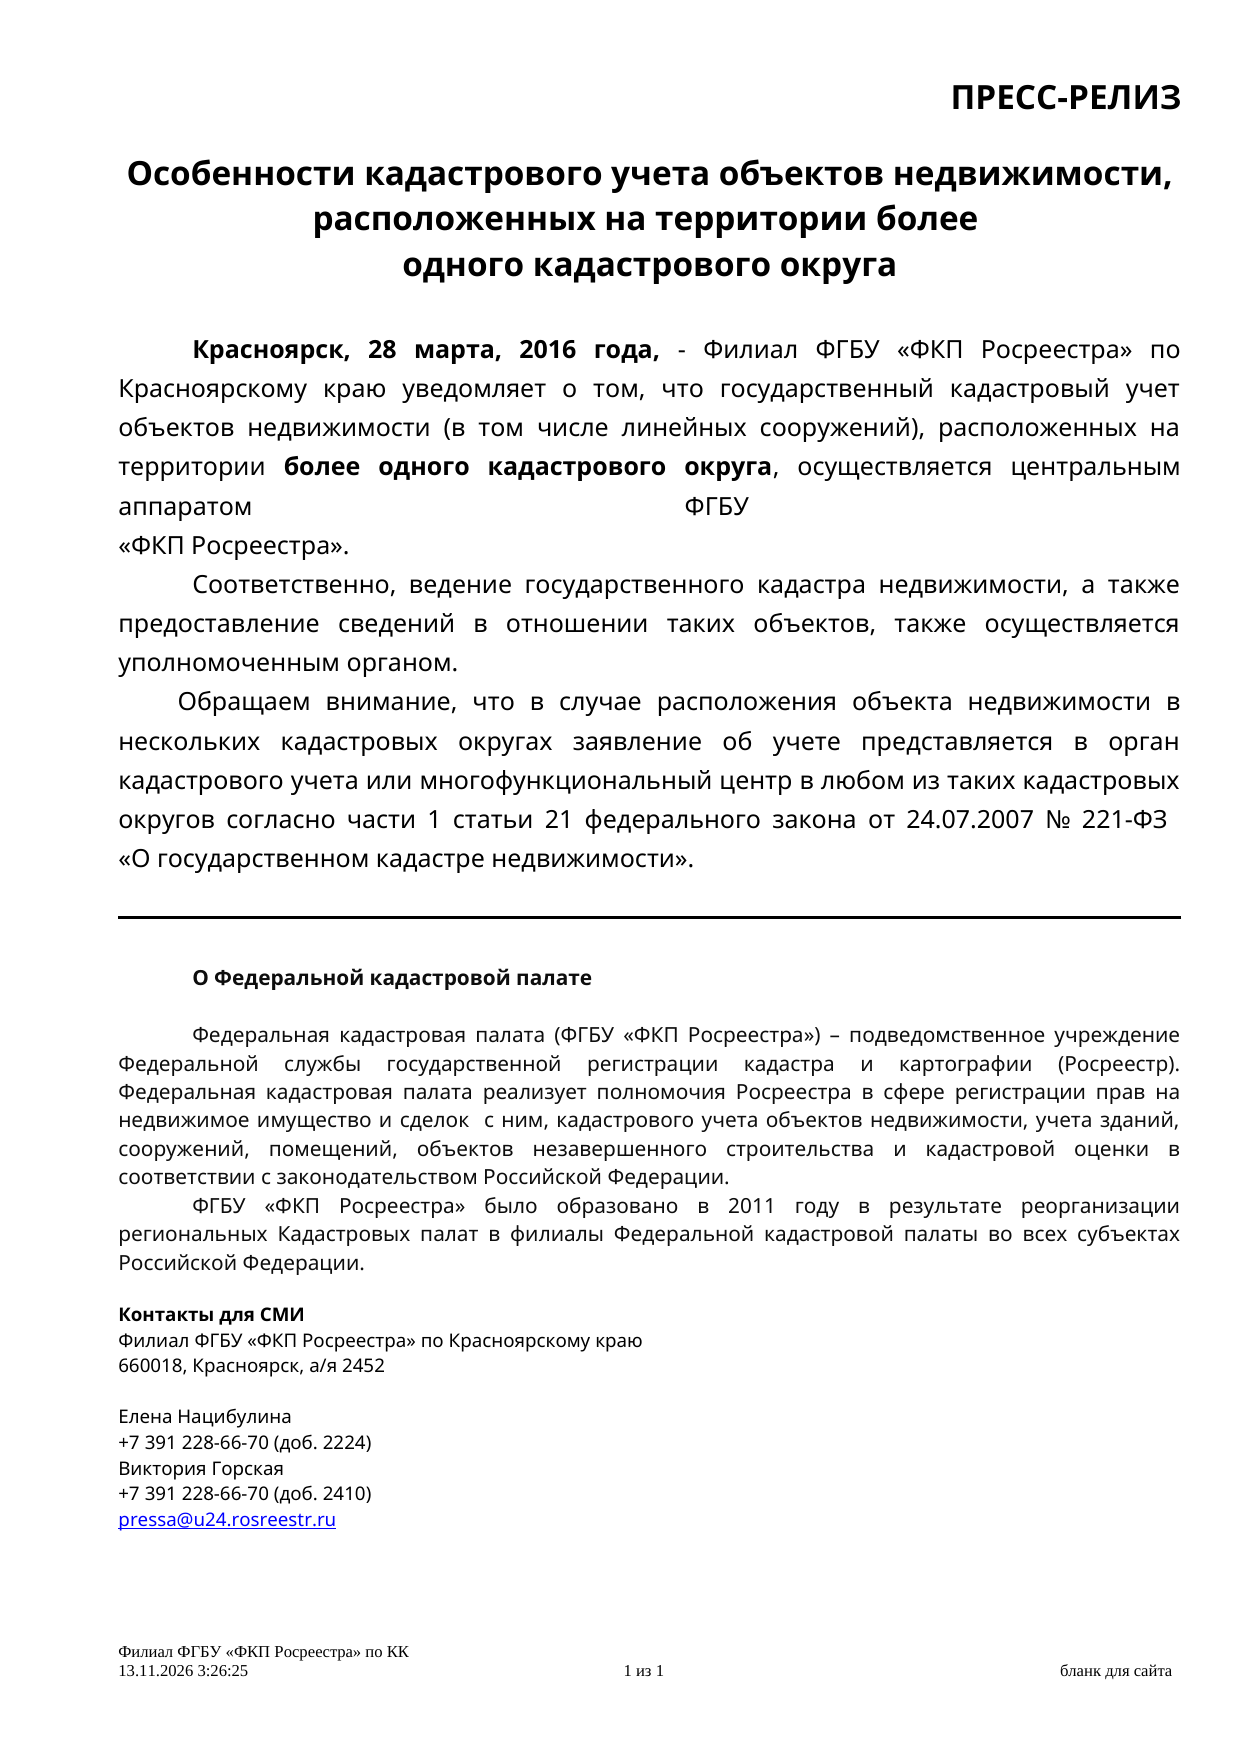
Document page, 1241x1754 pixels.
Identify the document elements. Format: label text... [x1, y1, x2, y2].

text Федеральная кадастровая палата (ФГБУ «ФКП Росреестра») – подведомственное учреждение Федеральной службы государственной регистрации кадастра и картографии (Росреестр). Федеральная кадастровая палата реализует полномочия Росреестра в сфере регистрации прав на недвижимое имущество и сделок с ним, кадастрового учета объектов недвижимости, учета зданий, сооружений, помещений, объектов незавершенного строительства и кадастровой оценки в соответствии с законодательством Российской Федерации. [118, 1020, 1181, 1191]
subtitle Красноярск, 28 марта, 2016 года, - Филиал ФГБУ «ФКП Росреестра» по Красноярскому краю уведомляет о том, что государственный кадастровый учет объектов недвижимости (в том числе линейных сооружений), расположенных на территории более одного кадастрового округа, осуществляется центральным аппаратом ФГБУ «ФКП Росреестра». [118, 331, 1181, 561]
text Контакты для СМИ [118, 1302, 1196, 1327]
text Виктория Горская [118, 1455, 1196, 1480]
subtitle Соответственно, ведение государственного кадастра недвижимости, а также предоставление сведений в отношении таких объектов, также осуществляется уполномоченным органом. [118, 566, 1181, 679]
text 660018, Красноярск, а/я 2452 [118, 1353, 1196, 1378]
text Елена Нацибулина [118, 1404, 1196, 1429]
text pressa@u24.rosreestr.ru [118, 1506, 1196, 1531]
text +7 391 228-66-70 (доб. 2410) [118, 1480, 1196, 1506]
text Филиал ФГБУ «ФКП Росреестра» по Красноярскому краю [118, 1327, 1196, 1353]
text +7 391 228-66-70 (доб. 2224) [118, 1429, 1196, 1455]
text ПРЕСС-РЕЛИЗ [118, 74, 1181, 119]
text Особенности кадастрового учета объектов недвижимости, расположенных на территории более одного кадастрового округа [118, 150, 1181, 286]
text Обращаем внимание, что в случае расположения объекта недвижимости в нескольких кадастровых округах заявление об учете представляется в орган кадастрового учета или многофункциональный центр в любом из таких кадастровых округов согласно части 1 статьи 21 федерального закона от 24.07.2007 № 221-ФЗ «О государственном кадастре недвижимости». [118, 684, 1181, 875]
text О Федеральной кадастровой палате [118, 963, 1181, 992]
text ФГБУ «ФКП Росреестра» было образовано в 2011 году в результате реорганизации региональных Кадастровых палат в филиалы Федеральной кадастровой палаты во всех субъектах Российской Федерации. [118, 1191, 1181, 1276]
